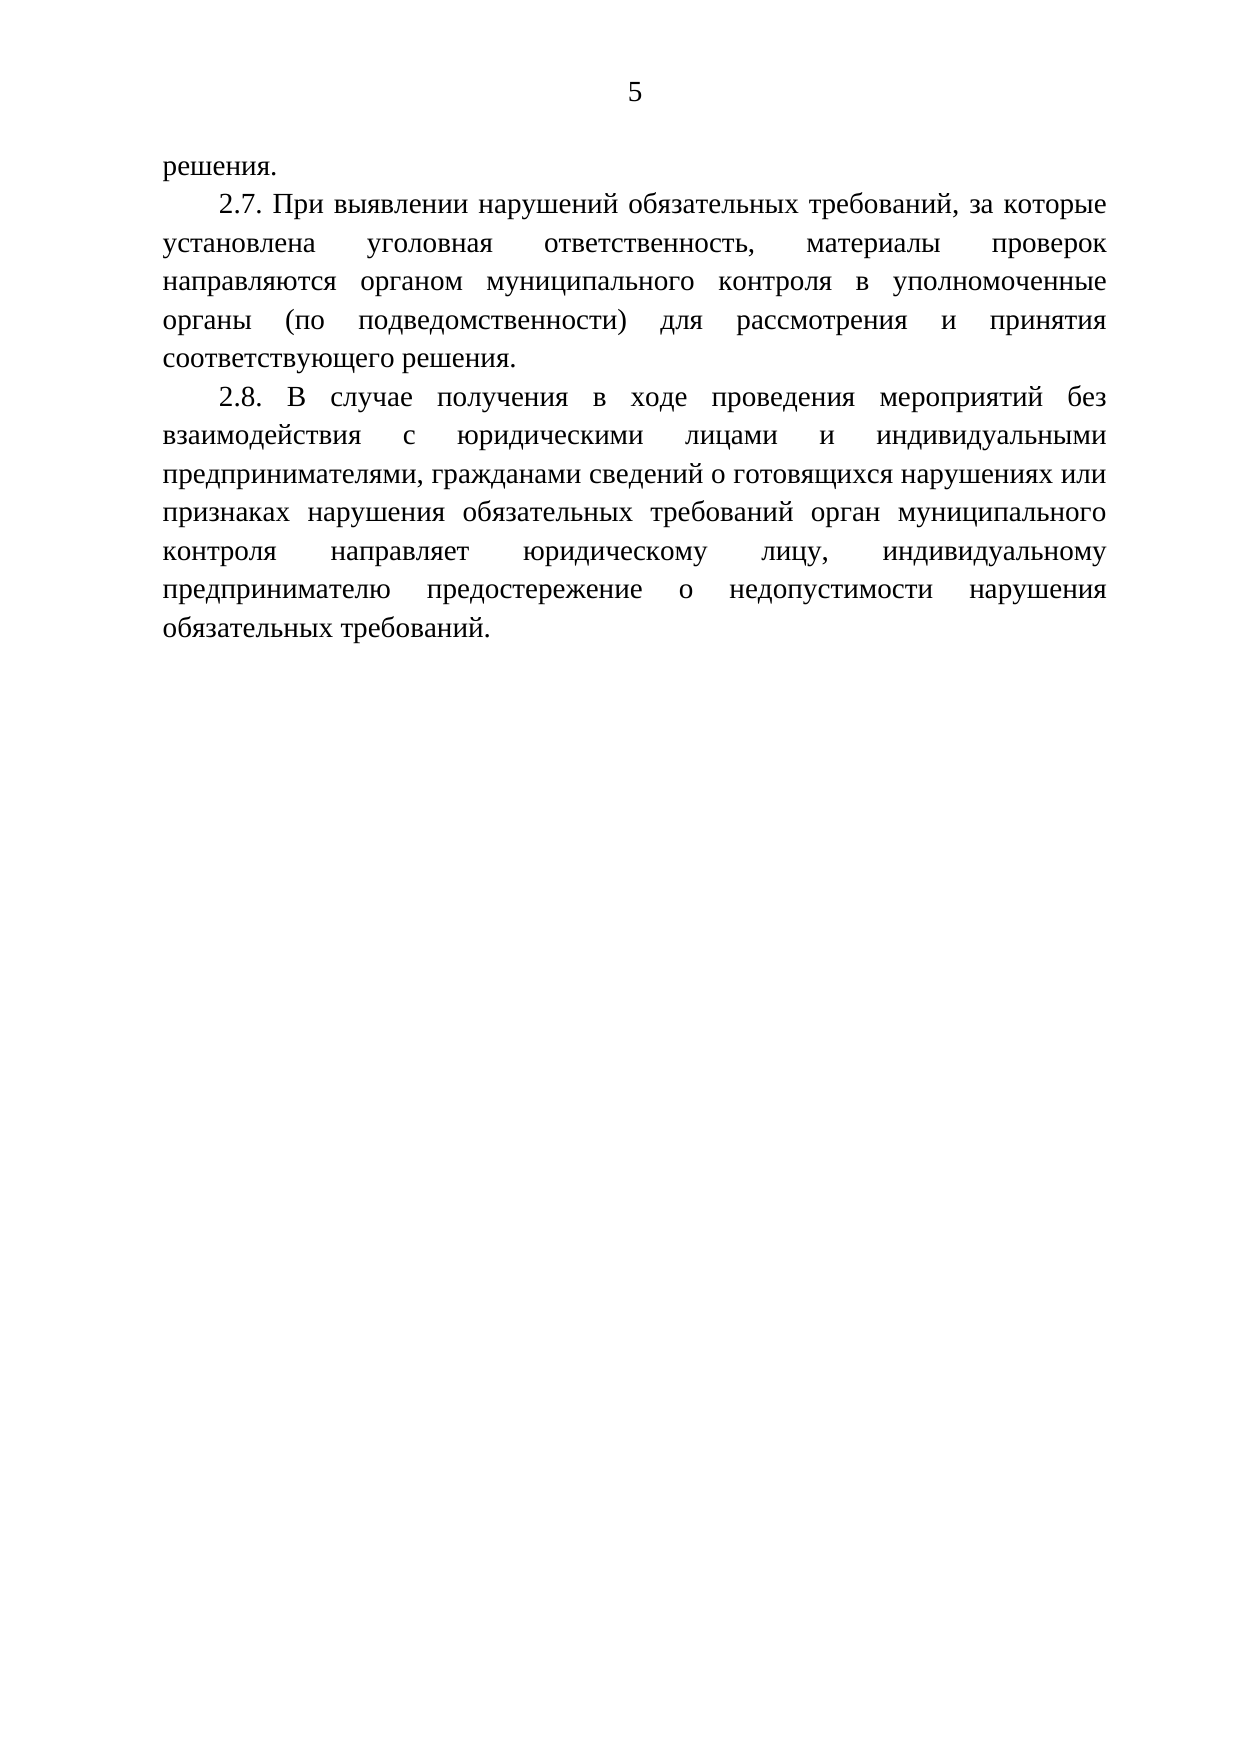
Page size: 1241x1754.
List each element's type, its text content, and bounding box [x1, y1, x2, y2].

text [162, 148, 1107, 181]
text 2.8. В случае получения в ходе проведения мероприятий без взаимодействия с юридическими лицами и индивидуальными предпринимателями, гражданами сведений о готовящихся нарушениях или признаках нарушения обязательных требований орган муниципального контроля направляет юридическому лицу, индивидуальному предпринимателю предостережение о недопустимости нарушения обязательных требований. [162, 379, 1107, 644]
text 2.7. При выявлении нарушений обязательных требований, за которые установлена уголовная ответственность, материалы проверок направляются органом муниципального контроля в уполномоченные органы (по подведомственности) для рассмотрения и принятия соответствующего решения. [162, 186, 1107, 374]
